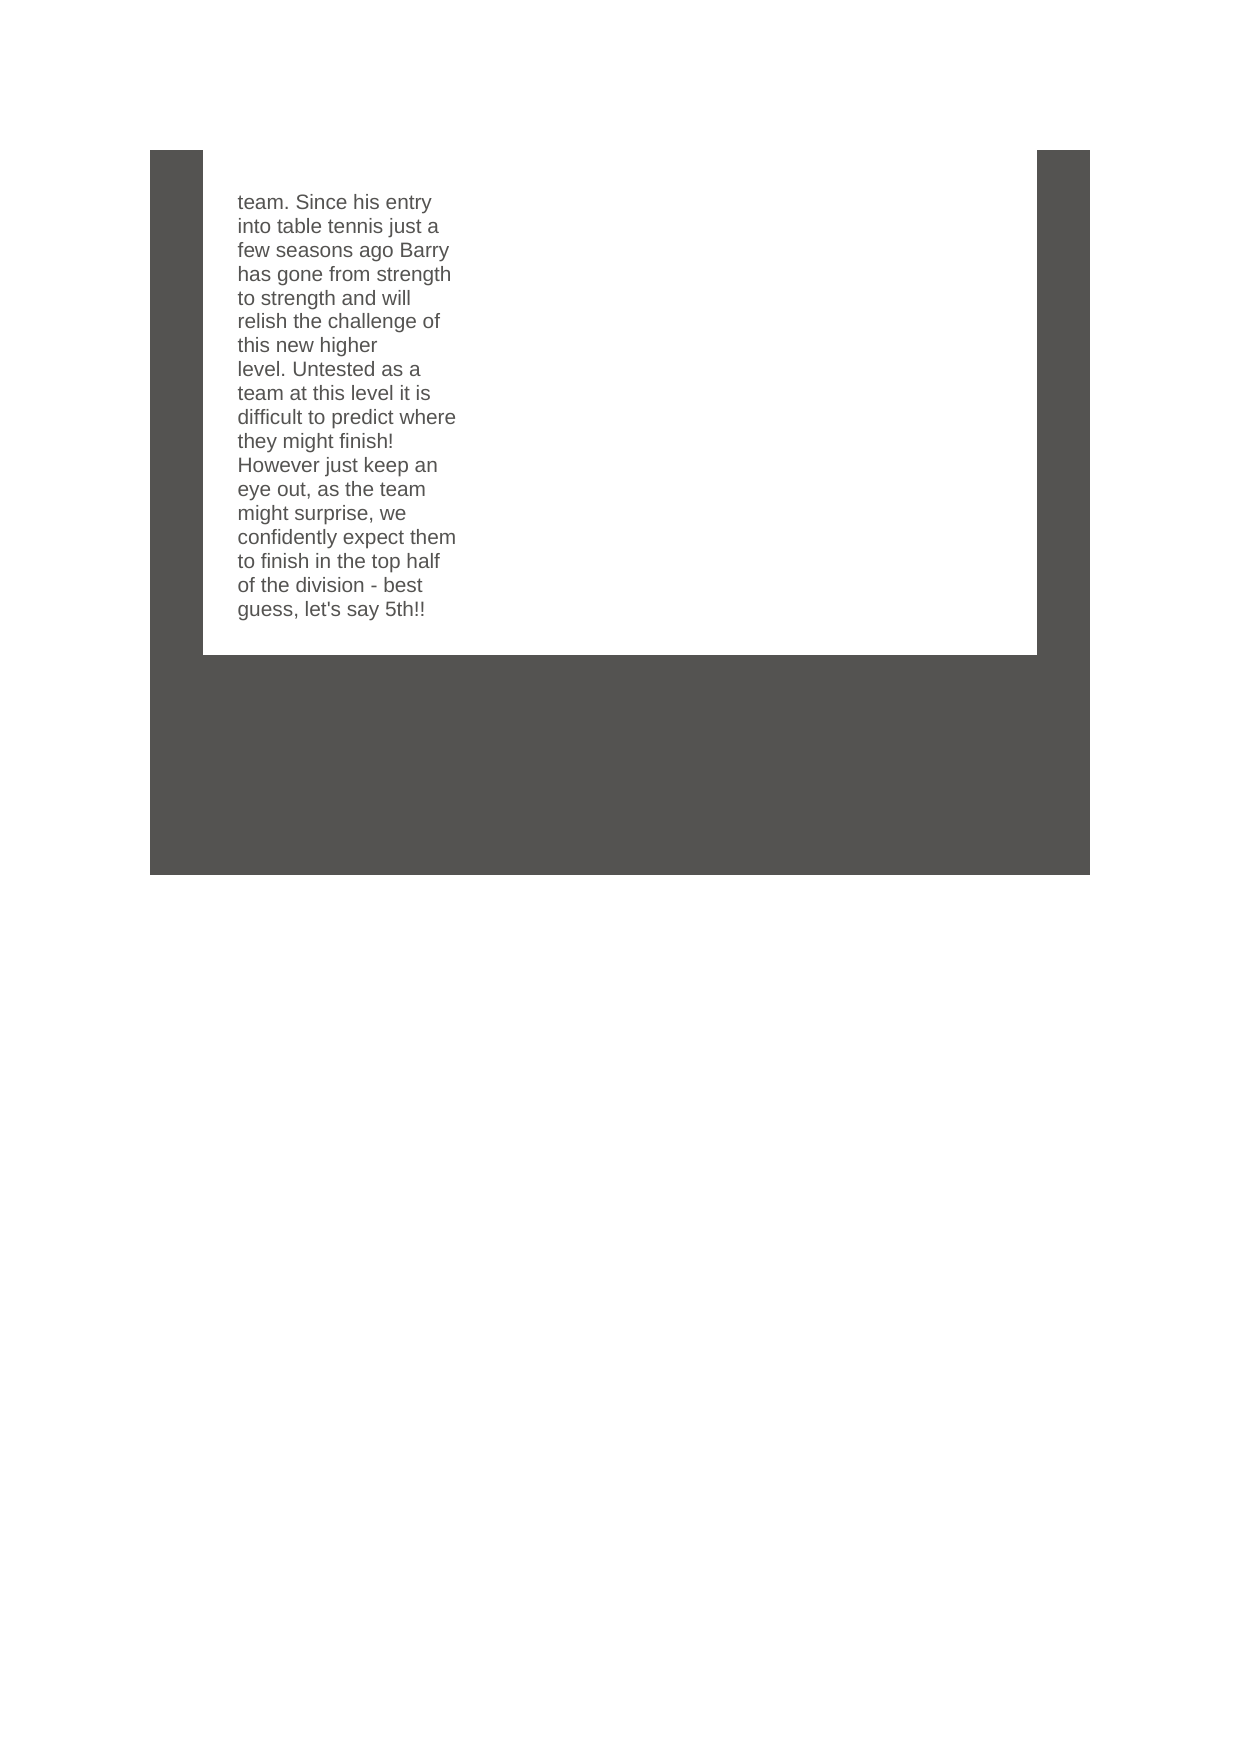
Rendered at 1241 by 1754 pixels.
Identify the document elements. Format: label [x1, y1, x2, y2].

table_cell [150, 732, 1090, 875]
table_cell [1037, 150, 1090, 732]
table_cell [203, 150, 1037, 655]
table_cell [150, 150, 203, 732]
